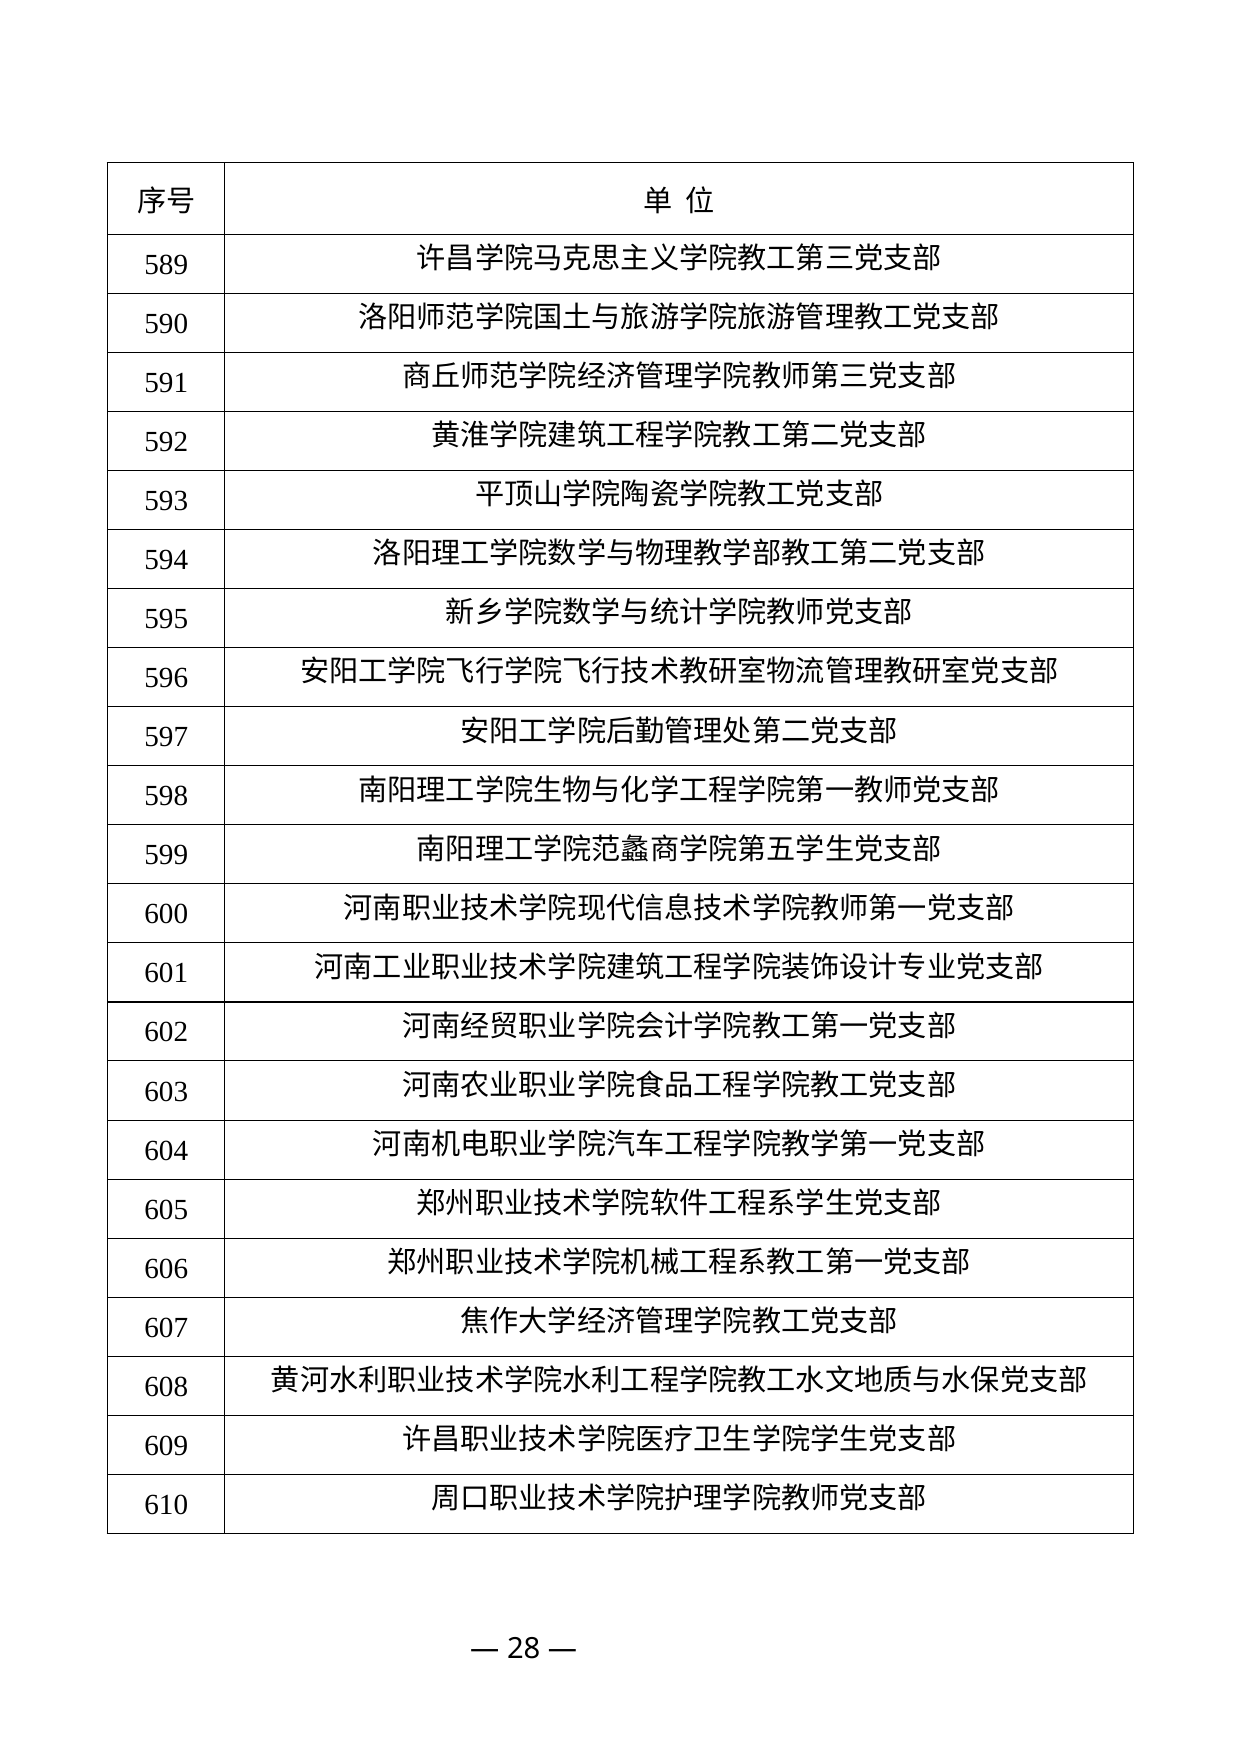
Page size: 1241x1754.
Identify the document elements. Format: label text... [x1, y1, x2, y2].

table_cell 河南经贸职业学院会计学院教工第一党支部 [225, 1003, 1133, 1060]
table_cell 600 [108, 884, 224, 942]
table_cell 602 [108, 1003, 224, 1060]
table_cell 河南职业技术学院现代信息技术学院教师第一党支部 [225, 884, 1133, 942]
table_cell 新乡学院数学与统计学院教师党支部 [225, 589, 1133, 647]
table_cell 商丘师范学院经济管理学院教师第三党支部 [225, 353, 1133, 411]
table_cell 601 [108, 943, 224, 1001]
table_cell 609 [108, 1416, 224, 1474]
table_cell 郑州职业技术学院机械工程系教工第一党支部 [225, 1239, 1133, 1297]
table_cell 591 [108, 353, 224, 411]
table_cell 589 [108, 235, 224, 293]
table_cell 590 [108, 294, 224, 352]
table_cell 河南工业职业技术学院建筑工程学院装饰设计专业党支部 [225, 943, 1133, 1001]
table_cell 黄河水利职业技术学院水利工程学院教工水文地质与水保党支部 [225, 1357, 1133, 1415]
table_cell 608 [108, 1357, 224, 1415]
table_cell 平顶山学院陶瓷学院教工党支部 [225, 471, 1133, 529]
table_cell 许昌职业技术学院医疗卫生学院学生党支部 [225, 1416, 1133, 1474]
table_cell 610 [108, 1475, 224, 1533]
table_cell 597 [108, 707, 224, 765]
table_cell 黄淮学院建筑工程学院教工第二党支部 [225, 412, 1133, 470]
table_cell 安阳工学院后勤管理处第二党支部 [225, 707, 1133, 765]
table_cell 郑州职业技术学院软件工程系学生党支部 [225, 1180, 1133, 1238]
table_cell 河南农业职业学院食品工程学院教工党支部 [225, 1061, 1133, 1119]
table_cell 596 [108, 648, 224, 706]
table_cell 南阳理工学院范蠡商学院第五学生党支部 [225, 825, 1133, 883]
table_cell 593 [108, 471, 224, 529]
table_cell 洛阳师范学院国土与旅游学院旅游管理教工党支部 [225, 294, 1133, 352]
table_cell 安阳工学院飞行学院飞行技术教研室物流管理教研室党支部 [225, 648, 1133, 706]
table_cell 603 [108, 1061, 224, 1119]
table_cell 598 [108, 766, 224, 824]
table_cell 606 [108, 1239, 224, 1297]
table_header 单 位 [225, 163, 1133, 233]
table_cell 河南机电职业学院汽车工程学院教学第一党支部 [225, 1121, 1133, 1178]
table_cell 604 [108, 1121, 224, 1178]
table_cell 焦作大学经济管理学院教工党支部 [225, 1298, 1133, 1356]
table_cell 洛阳理工学院数学与物理教学部教工第二党支部 [225, 530, 1133, 588]
table_cell 605 [108, 1180, 224, 1238]
table_cell 南阳理工学院生物与化学工程学院第一教师党支部 [225, 766, 1133, 824]
table_cell 594 [108, 530, 224, 588]
table_cell 592 [108, 412, 224, 470]
table_cell 595 [108, 589, 224, 647]
table_header 序号 [108, 163, 224, 233]
table_cell 许昌学院马克思主义学院教工第三党支部 [225, 235, 1133, 293]
table_cell 599 [108, 825, 224, 883]
table_cell 607 [108, 1298, 224, 1356]
table_cell 周口职业技术学院护理学院教师党支部 [225, 1475, 1133, 1533]
